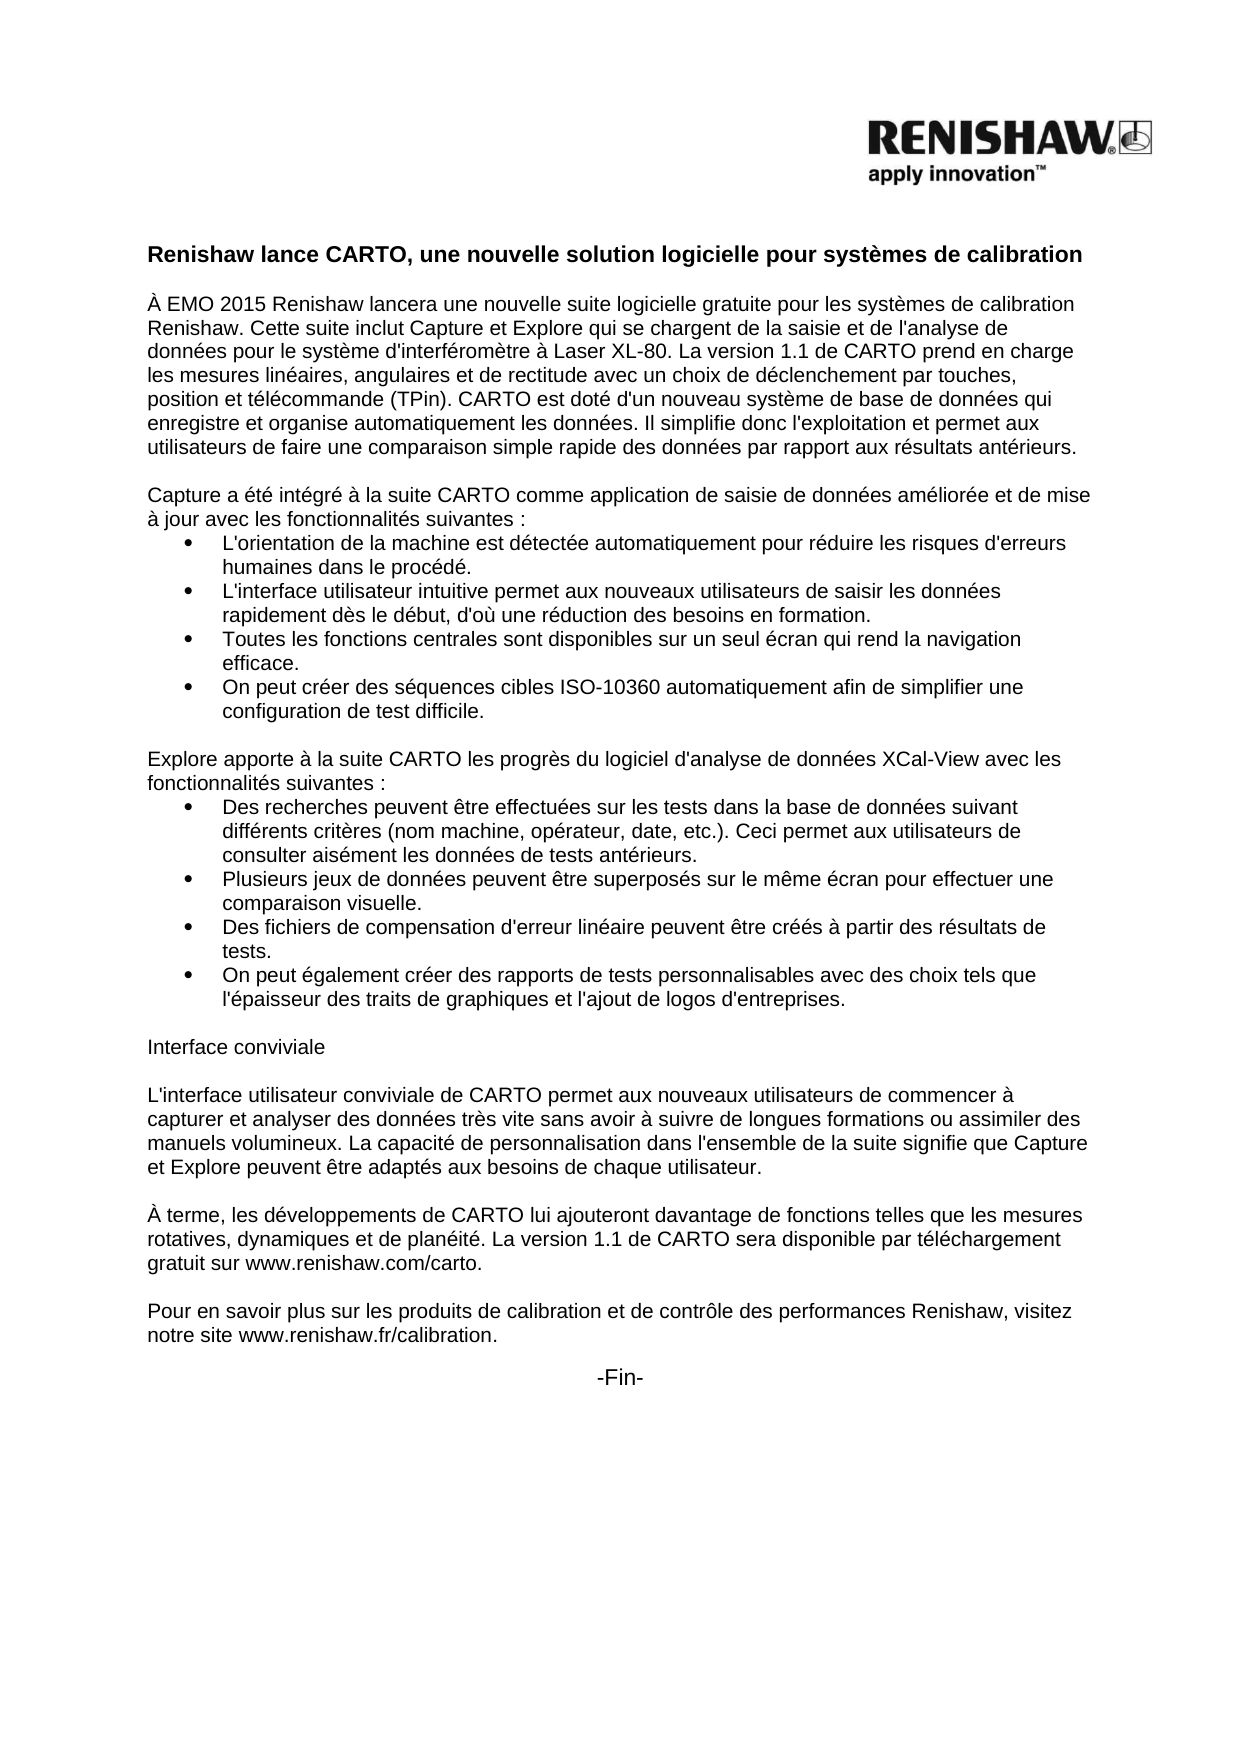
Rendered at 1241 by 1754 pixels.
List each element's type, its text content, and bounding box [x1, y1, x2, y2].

text À EMO 2015 Renishaw lancera une nouvelle suite logicielle gratuite pour les systèmes de calibration Renishaw. Cette suite inclut Capture et Explore qui se chargent de la saisie et de l'analyse de données pour le système d'interféromètre à Laser XL-80. La version 1.1 de CARTO prend en charge les mesures linéaires, angulaires et de rectitude avec un choix de déclenchement par touches, position et télécommande (TPin). CARTO est doté d'un nouveau système de base de données qui enregistre et organise automatiquement les données. Il simplifie donc l'exploitation et permet aux utilisateurs de faire une comparaison simple rapide des données par rapport aux résultats antérieurs. [147, 291, 1093, 459]
list Plusieurs jeux de données peuvent être superposés sur le même écran pour effectuer une comparaison visuelle. [184, 867, 1093, 915]
text Capture a été intégré à la suite CARTO comme application de saisie de données améliorée et de mise à jour avec les fonctionnalités suivantes : [147, 483, 1093, 531]
text À terme, les développements de CARTO lui ajouteront davantage de fonctions telles que les mesures rotatives, dynamiques et de planéité. La version 1.1 de CARTO sera disponible par téléchargement gratuit sur www.renishaw.com/carto. [147, 1203, 1093, 1274]
text Explore apporte à la suite CARTO les progrès du logiciel d'analyse de données XCal-View avec les fonctionnalités suivantes : [147, 747, 1093, 795]
list Des fichiers de compensation d'erreur linéaire peuvent être créés à partir des résultats de tests. [184, 915, 1093, 963]
text Pour en savoir plus sur les produits de calibration et de contrôle des performances Renishaw, visitez notre site www.renishaw.fr/calibration. [147, 1298, 1093, 1346]
list Des recherches peuvent être effectuées sur les tests dans la base de données suivant différents critères (nom machine, opérateur, date, etc.). Ceci permet aux utilisateurs de consulter aisément les données de tests antérieurs. [184, 795, 1093, 867]
list L'interface utilisateur conviviale de CARTO permet aux nouveaux utilisateurs de commencer à capturer et analyser des données très vite sans avoir à suivre de longues formations ou assimiler des manuels volumineux. La capacité de personnalisation dans l'ensemble de la suite signifie que Capture et Explore peuvent être adaptés aux besoins de chaque utilisateur. [147, 1083, 1093, 1179]
text Renishaw lance CARTO, une nouvelle solution logicielle pour systèmes de calibration [147, 241, 1093, 267]
list Interface conviviale [147, 1035, 1093, 1059]
text -Fin- [147, 1364, 1093, 1390]
list L'interface utilisateur intuitive permet aux nouveaux utilisateurs de saisir les données rapidement dès le début, d'où une réduction des besoins en formation. [184, 579, 1093, 627]
list On peut créer des séquences cibles ISO-10360 automatiquement afin de simplifier une configuration de test difficile. [184, 675, 1093, 723]
list Toutes les fonctions centrales sont disponibles sur un seul écran qui rend la navigation efficace. [184, 627, 1093, 675]
list On peut également créer des rapports de tests personnalisables avec des choix tels que l'épaisseur des traits de graphiques et l'ajout de logos d'entreprises. [184, 963, 1093, 1011]
list L'orientation de la machine est détectée automatiquement pour réduire les risques d'erreurs humaines dans le procédé. [184, 531, 1093, 579]
picture [837, 87, 1183, 218]
